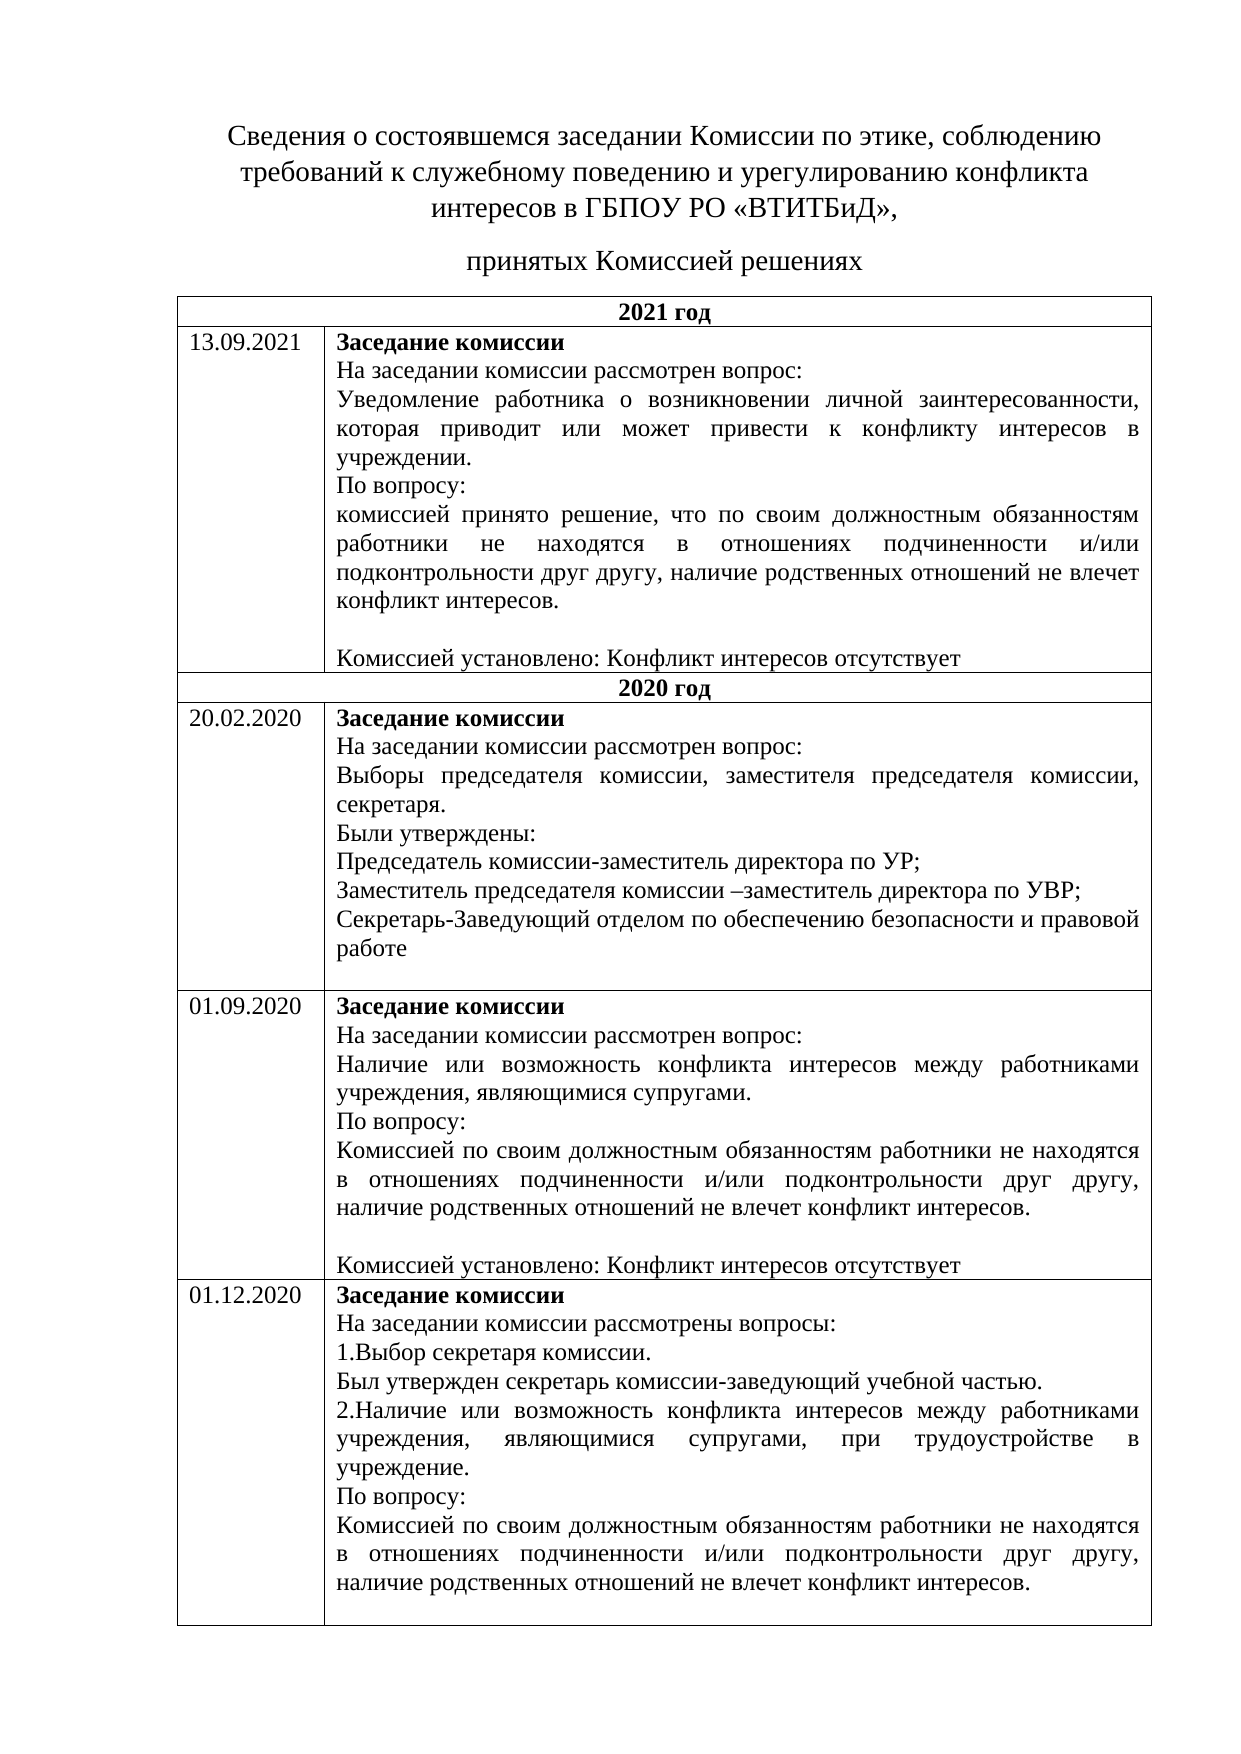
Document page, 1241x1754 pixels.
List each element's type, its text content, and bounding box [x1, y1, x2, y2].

table_cell Заседание комиссии На заседании комиссии рассмотрен вопрос: Уведомление работника о возникновении личной заинтересованности, которая приводит или может привести к конфликту интересов в учреждении. По вопросу: комиссией принято решение, что по своим должностным обязанностям работники не находятся в отношениях подчиненности и/или подконтрольности друг другу, наличие родственных отношений не влечет конфликт интересов. Комиссией установлено: Конфликт интересов отсутствует [325, 327, 1151, 672]
table_cell Заседание комиссии На заседании комиссии рассмотрен вопрос: Выборы председателя комиссии, заместителя председателя комиссии, секретаря. Были утверждены: Председатель комиссии-заместитель директора по УР; Заместитель председателя комиссии –заместитель директора по УВР; Секретарь-Заведующий отделом по обеспечению безопасности и правовой работе [325, 703, 1151, 990]
text Сведения о состоявшемся заседании Комиссии по этике, соблюдению требований к служебному поведению и урегулированию конфликта интересов в ГБПОУ РО «ВТИТБиД», [177, 118, 1152, 224]
table_cell 01.09.2020 [178, 991, 324, 1279]
table_cell Заседание комиссии На заседании комиссии рассмотрен вопрос: Наличие или возможность конфликта интересов между работниками учреждения, являющимися супругами. По вопросу: Комиссией по своим должностным обязанностям работники не находятся в отношениях подчиненности и/или подконтрольности друг другу, наличие родственных отношений не влечет конфликт интересов. Комиссией установлено: Конфликт интересов отсутствует [325, 991, 1151, 1279]
table_cell 2020 год [178, 673, 1151, 702]
table_cell 20.02.2020 [178, 703, 324, 990]
text принятых Комиссией решениях [177, 243, 1152, 277]
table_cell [325, 1280, 1151, 1625]
table_cell 13.09.2021 [178, 327, 324, 672]
table_header 2021 год [178, 297, 1151, 326]
table_cell 01.12.2020 [178, 1280, 324, 1625]
